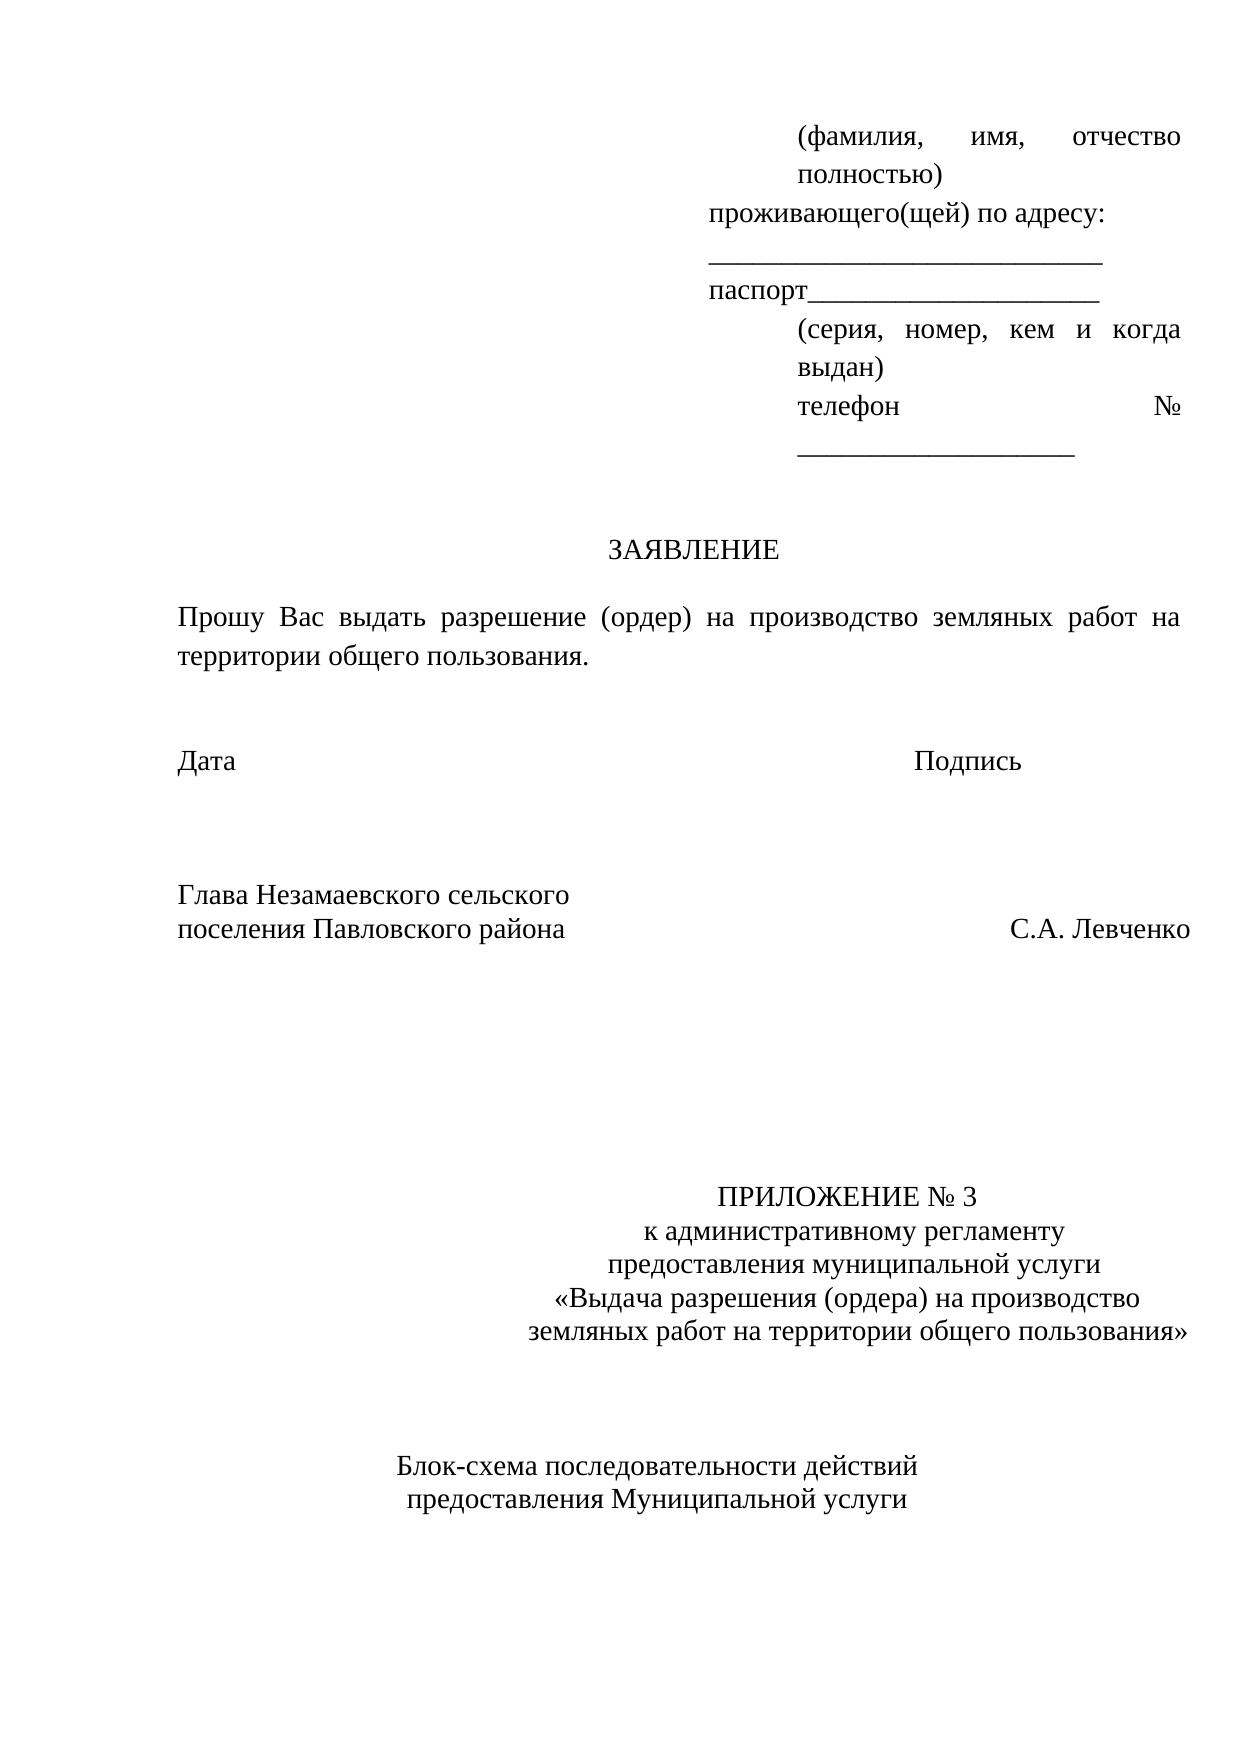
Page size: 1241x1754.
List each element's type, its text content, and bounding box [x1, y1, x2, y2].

text Глава Незамаевского сельского [177, 877, 1211, 911]
text (серия, номер, кем и когда выдан) [797, 311, 1181, 383]
text Прошу Вас выдать разрешение (ордер) на производство земляных работ на территории общего пользования. [177, 599, 1181, 671]
text ЗАЯВЛЕНИЕ [177, 532, 1211, 566]
text к административному регламенту [177, 1213, 1211, 1246]
text (фамилия, имя, отчество полностью) [797, 118, 1181, 190]
text паспорт____________________ [709, 272, 1181, 306]
text поселения Павловского района С.А. Левченко [177, 911, 1211, 944]
text проживающего(щей) по адресу: [709, 195, 1181, 229]
text «Выдача разрешения (ордера) на производство [177, 1280, 1211, 1313]
text Дата Подпись [177, 743, 1211, 777]
text ___________________________ [709, 234, 1181, 267]
text Блок-схема последовательности действий [177, 1448, 1137, 1481]
text предоставления Муниципальной услуги [177, 1481, 1137, 1515]
text предоставления муниципальной услуги [177, 1246, 1211, 1280]
text земляных работ на территории общего пользования» [177, 1313, 1211, 1347]
text ПРИЛОЖЕНИЕ № 3 [177, 1179, 1211, 1213]
text телефон № ___________________ [797, 388, 1181, 460]
